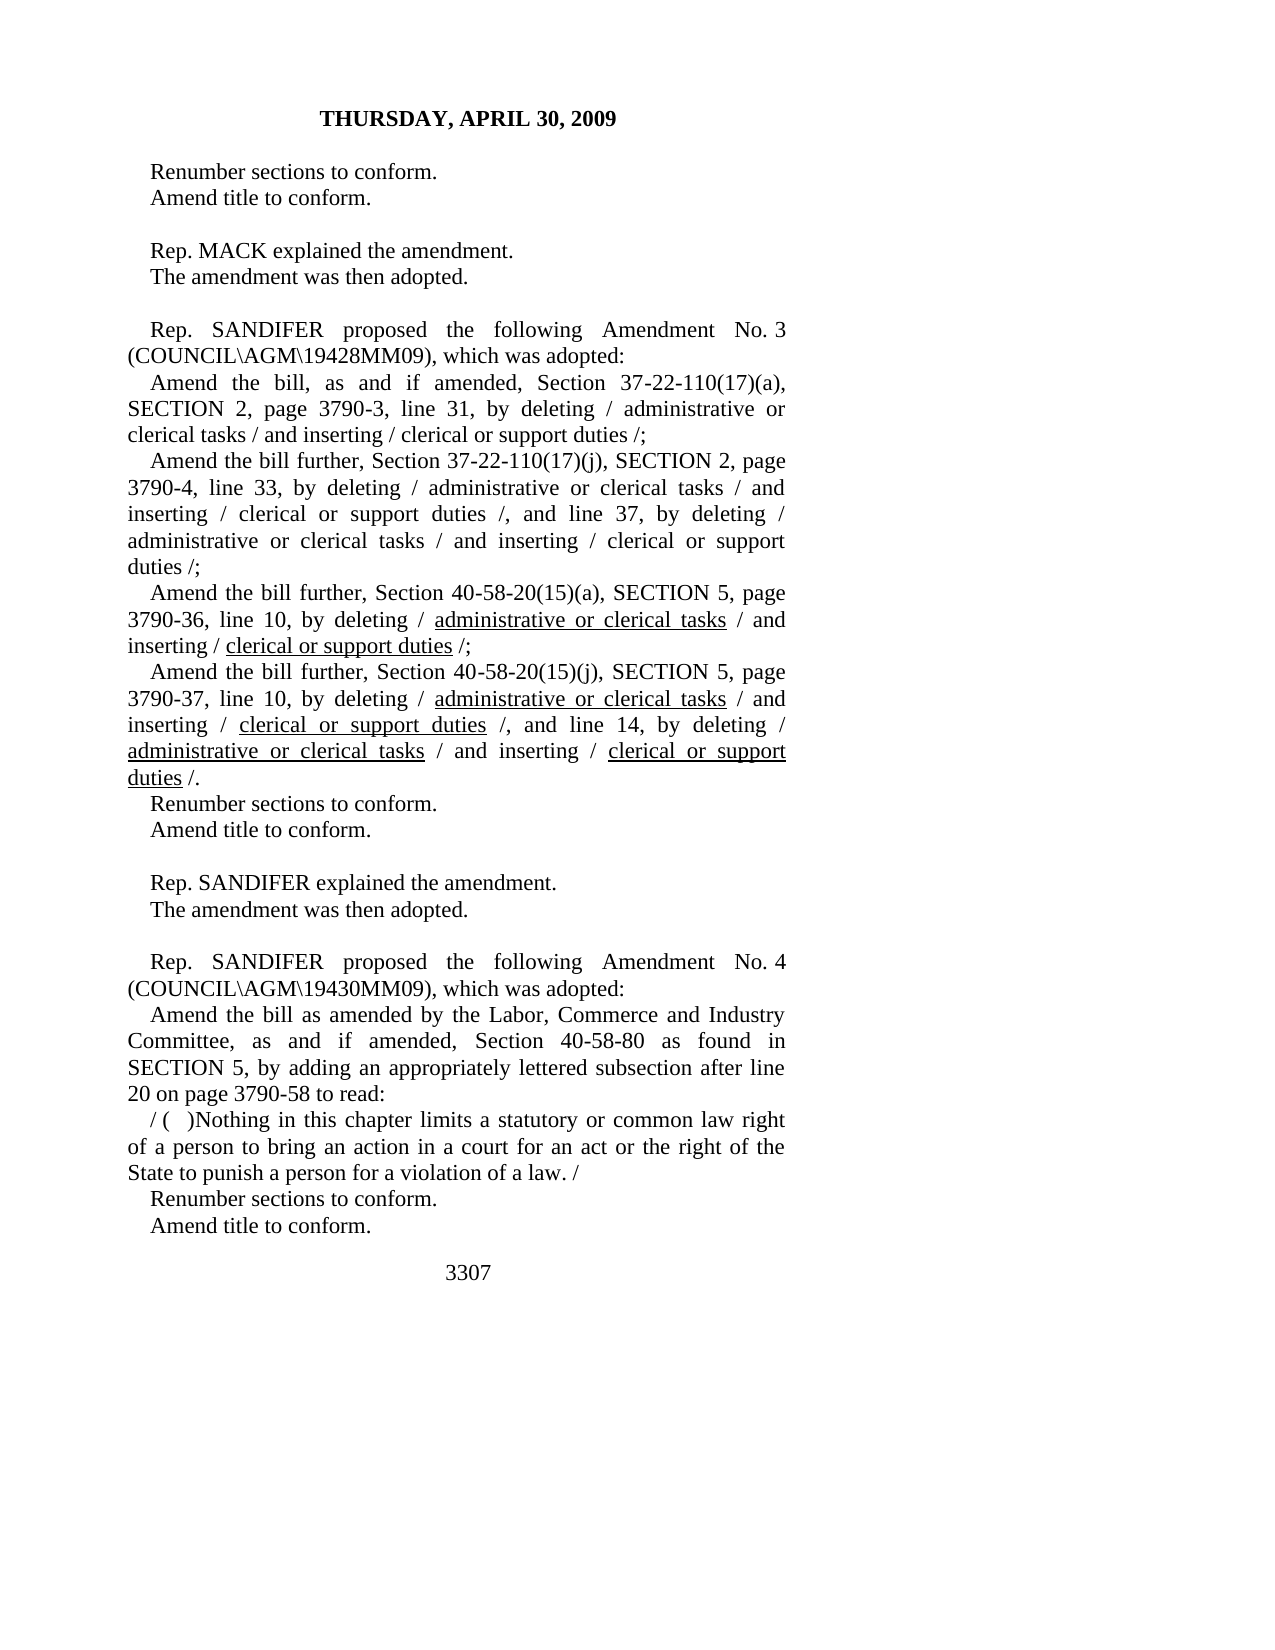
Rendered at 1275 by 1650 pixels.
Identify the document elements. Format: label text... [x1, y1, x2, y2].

text Amend the bill, as and if amended, Section 37-22-110(17)(a), SECTION 2, page 3790-3, line 31, by deleting / administrative or clerical tasks / and inserting / clerical or support duties /; [127, 368, 786, 448]
text Amend the bill further, Section 40-58-20(15)(a), SECTION 5, page 3790-36, line 10, by deleting / administrative or clerical tasks / and inserting / clerical or support duties /; [127, 579, 786, 658]
text Renumber sections to conform. [127, 1186, 786, 1212]
text Amend the bill further, Section 37-22-110(17)(j), SECTION 2, page 3790-4, line 33, by deleting / administrative or clerical tasks / and inserting / clerical or support duties /, and line 37, by deleting / administrative or clerical tasks / and inserting / clerical or support duties /; [127, 448, 786, 579]
text Rep. MACK explained the amendment. [127, 237, 786, 263]
text Rep. SANDIFER explained the amendment. [127, 869, 786, 896]
text Rep. SANDIFER proposed the following Amendment No. 4 (COUNCIL\AGM\19430MM09), which was adopted: [127, 948, 786, 1001]
text The amendment was then adopted. [127, 263, 786, 289]
text / ( ) Nothing in this chapter limits a statutory or common law right of a person to bring an action in a court for an act or the right of the State to punish a person for a violation of a law. / [127, 1106, 786, 1186]
text Amend title to conform. [127, 1212, 786, 1238]
text Amend title to conform. [127, 184, 786, 210]
text Amend the bill as amended by the Labor, Commerce and Industry Committee, as and if amended, Section 40-58-80 as found in SECTION 5, by adding an appropriately lettered subsection after line 20 on page 3790-58 to read: [127, 1001, 786, 1106]
text Amend title to conform. [127, 817, 786, 843]
text The amendment was then adopted. [127, 896, 786, 922]
text Renumber sections to conform. [127, 158, 786, 184]
text Amend the bill further, Section 40-58-20(15)(j), SECTION 5, page 3790-37, line 10, by deleting / administrative or clerical tasks / and inserting / clerical or support duties /, and line 14, by deleting / administrative or clerical tasks / and inserting / clerical or support duties /. [127, 658, 786, 790]
text Rep. SANDIFER proposed the following Amendment No. 3 (COUNCIL\AGM\19428MM09), which was adopted: [127, 316, 786, 368]
text Renumber sections to conform. [127, 790, 786, 817]
